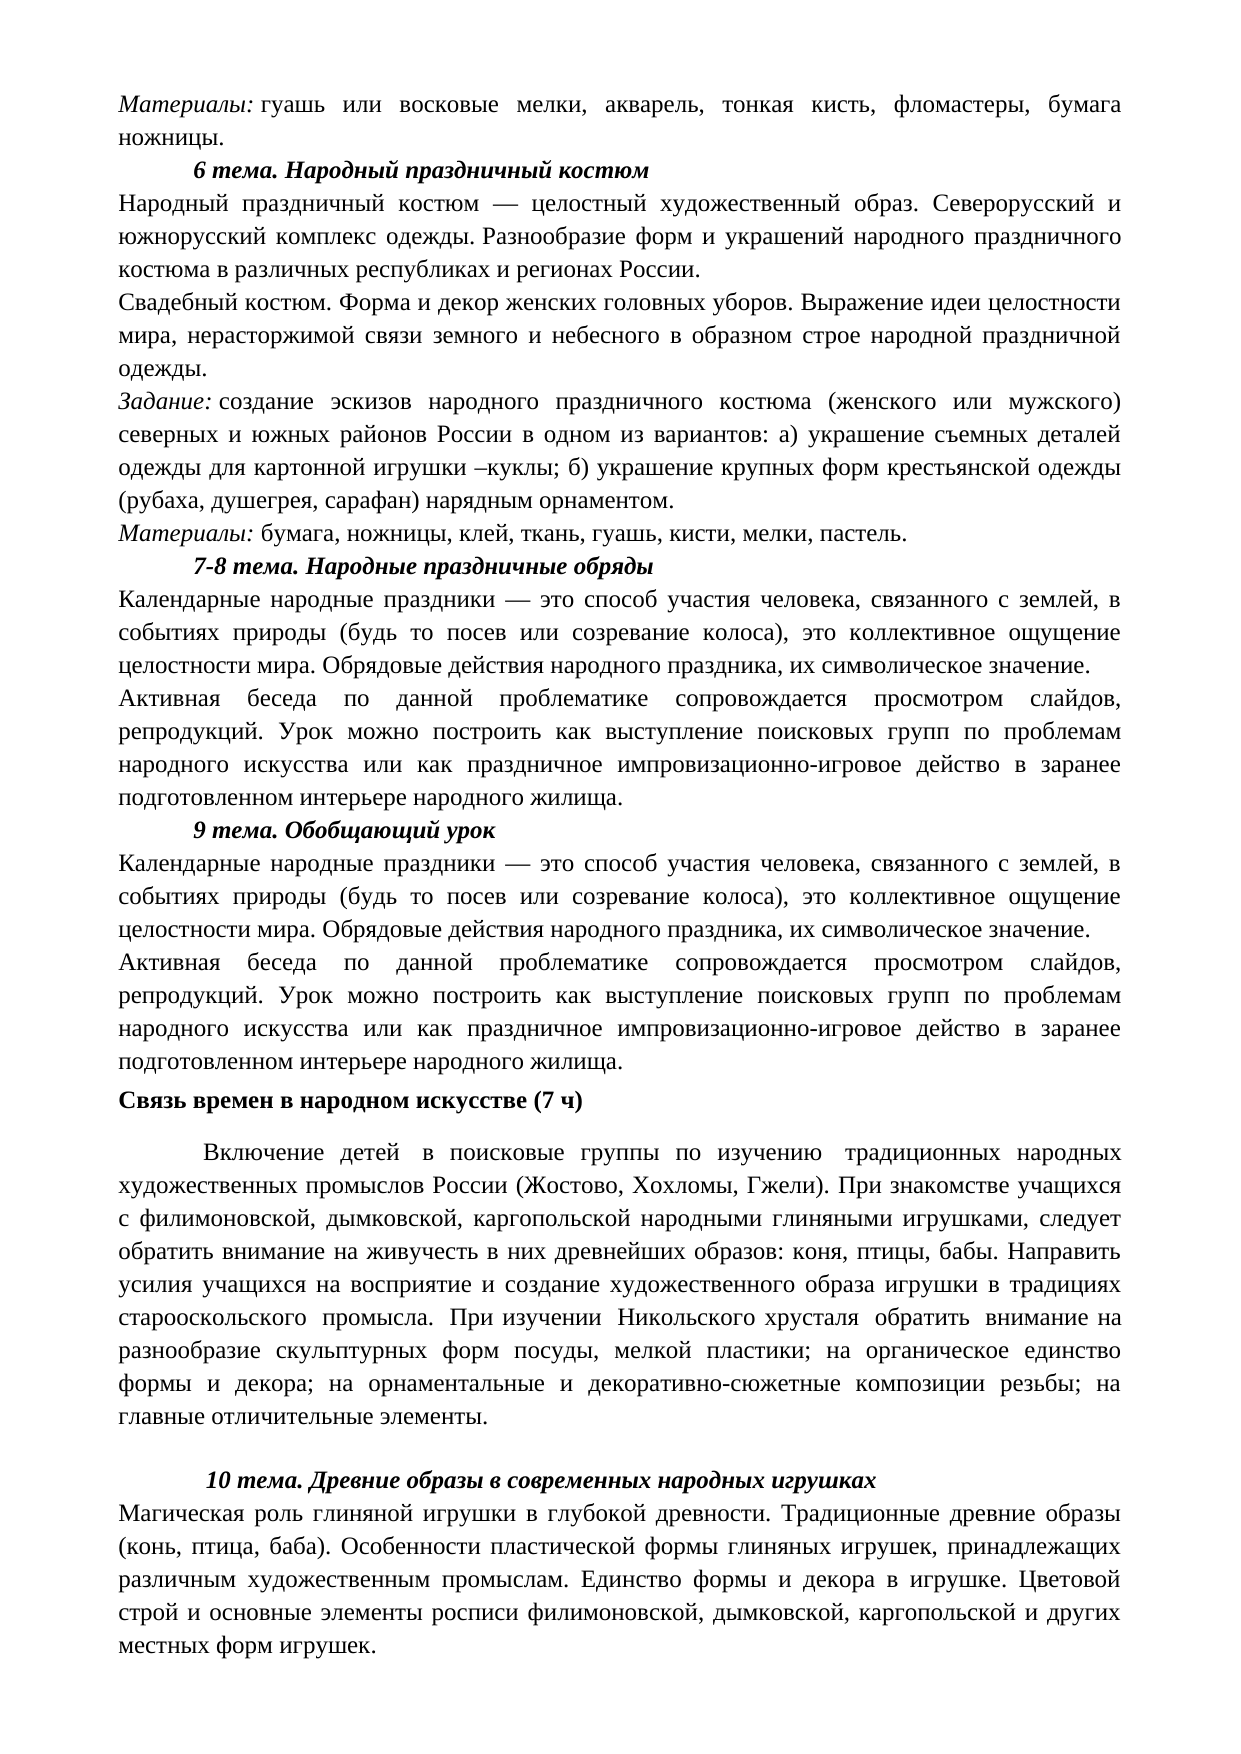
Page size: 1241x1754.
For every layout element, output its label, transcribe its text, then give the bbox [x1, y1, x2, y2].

text Магическая роль глиняной игрушки в глубокой древности. Традиционные древние образы (конь, птица, баба). Особенности пластической формы глиняных игрушек, принадлежащих различным художественным промыслам. Единство формы и декора в игрушке. Цветовой строй и основные элементы росписи филимоновской, дымковской, каргопольской и других местных форм игрушек. [118, 1498, 1122, 1658]
text Задание: создание эскизов народного праздничного костюма (женского или мужского) северных и южных районов России в одном из вариантов: а) украшение съемных деталей одежды для картонной игрушки –куклы; б) украшение крупных форм крестьянской одежды (рубаха, душегрея, сарафан) нарядным орнаментом. [118, 386, 1122, 514]
text Активная беседа по данной проблематике сопровождается просмотром слайдов, репродукций. Урок можно построить как выступление поисковых групп по проблемам народного искусства или как праздничное импровизационно-игровое действо в заранее подготовленном интерьере народного жилища. [118, 947, 1122, 1075]
text Материалы: бумага, ножницы, клей, ткань, гуашь, кисти, мелки, пастель. [118, 518, 1122, 547]
text Свадебный костюм. Форма и декор женских головных уборов. Выражение идеи целостности мира, нерасторжимой связи земного и небесного в образном строе народной праздничной одежды. [118, 287, 1122, 382]
text Народный праздничный костюм — целостный художественный образ. Северорусский и южнорусский комплекс одежды. Разнообразие форм и украшений народного праздничного костюма в различных республиках и регионах России. [118, 188, 1122, 282]
text 7-8 тема. Народные праздничные обряды [193, 551, 1122, 580]
text 10 тема. Древние образы в современных народных игрушках [118, 1465, 1122, 1493]
text Активная беседа по данной проблематике сопровождается просмотром слайдов, репродукций. Урок можно построить как выступление поисковых групп по проблемам народного искусства или как праздничное импровизационно-игровое действо в заранее подготовленном интерьере народного жилища. [118, 683, 1122, 811]
text Связь времен в народном искусстве (7 ч) [118, 1086, 1122, 1114]
text Включение детей в поисковые группы по изучению традиционных народных художественных промыслов России (Жостово, Хохломы, Гжели). При знакомстве учащихся с филимоновской, дымковской, каргопольской народными глиняными игрушками, следует обратить внимание на живучесть в них древнейших образов: коня, птицы, бабы. Направить усилия учащихся на восприятие и создание художественного образа игрушки в традициях старооскольского промысла. При изучении Никольского хрусталя обратить внимание на разнообразие скульптурных форм посуды, мелкой пластики; на органическое единство формы и декора; на орнаментальные и декоративно-сюжетные композиции резьбы; на главные отличительные элементы. [118, 1137, 1122, 1430]
text Календарные народные праздники — это способ участия человека, связанного с землей, в событиях природы (будь то посев или созревание колоса), это коллективное ощущение целостности мира. Обрядовые действия народного праздника, их символическое значение. [118, 584, 1122, 679]
text Материалы: гуашь или восковые мелки, акварель, тонкая кисть, фломастеры, бумага ножницы. [118, 89, 1122, 150]
text 6 тема. Народный праздничный костюм [193, 155, 1122, 183]
text 9 тема. Обобщающий урок [193, 815, 1122, 844]
text Календарные народные праздники — это способ участия человека, связанного с землей, в событиях природы (будь то посев или созревание колоса), это коллективное ощущение целостности мира. Обрядовые действия народного праздника, их символическое значение. [118, 848, 1122, 943]
